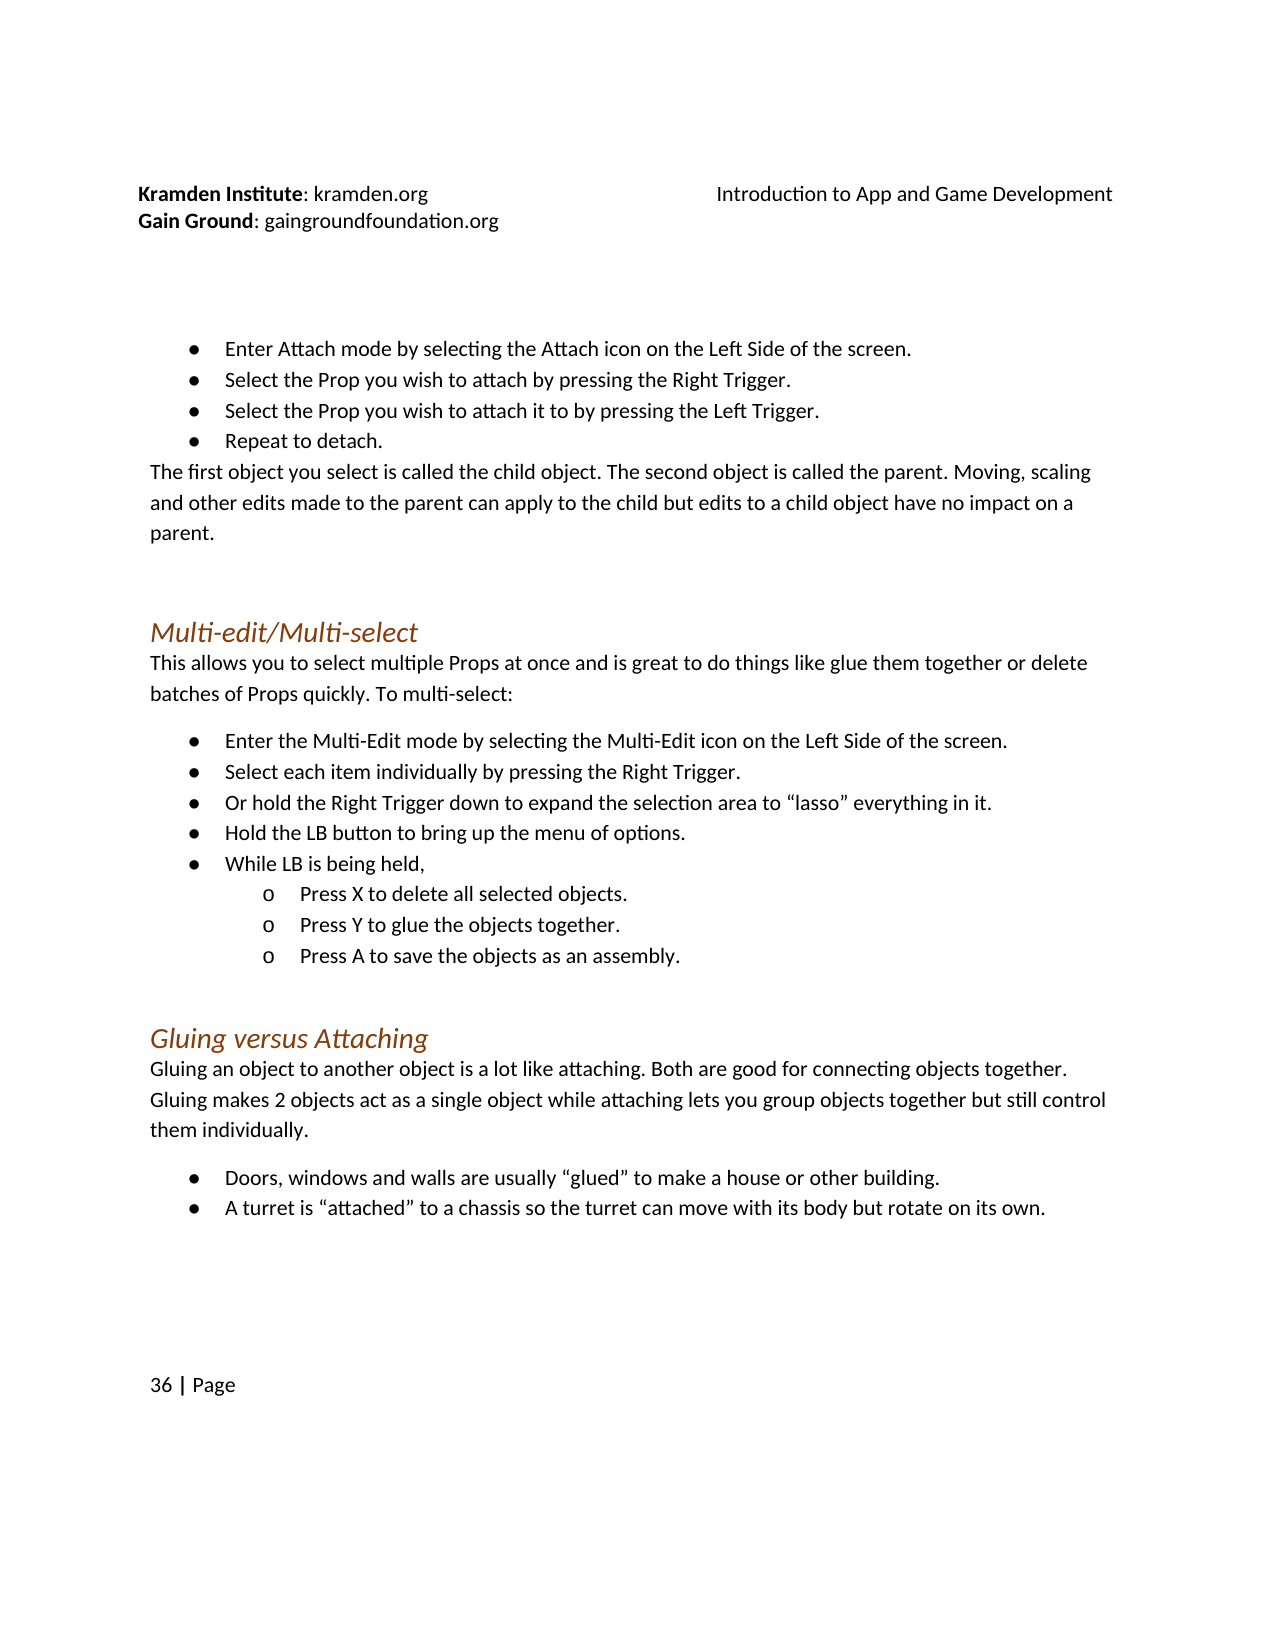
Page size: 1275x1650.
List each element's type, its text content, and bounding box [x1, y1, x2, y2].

list Select each item individually by pressing the Right Trigger. [187, 758, 1125, 785]
subtitle Multi-edit/Multi-select [150, 614, 1125, 649]
text Gluing an object to another object is a lot like attaching. Both are good for connecting objects together. Gluing makes 2 objects act as a single object while attaching lets you group objects together but still control them individually. [150, 1055, 1125, 1143]
list A turret is “attached” to a chassis so the turret can move with its body but rotate on its own. [187, 1194, 1125, 1221]
list Enter the Multi-Edit mode by selecting the Multi-Edit icon on the Left Side of the screen. [187, 727, 1125, 754]
subtitle Gluing versus Attaching [150, 1020, 1125, 1055]
text This allows you to select multiple Props at once and is great to do things like glue them together or delete batches of Props quickly. To multi-select: [150, 649, 1125, 707]
list Enter Attach mode by selecting the Attach icon on the Left Side of the screen. [187, 336, 1125, 362]
list Hold the LB button to bring up the menu of options. [187, 819, 1125, 846]
text The first object you select is called the child object. The second object is called the parent. Moving, scaling and other edits made to the parent can apply to the child but edits to a child object have no impact on a parent. [150, 458, 1125, 546]
list Doors, windows and walls are usually “glued” to make a house or other building. [187, 1164, 1125, 1191]
list Select the Prop you wish to attach it to by pressing the Left Trigger. [187, 397, 1125, 423]
list While LB is being held, [187, 850, 1125, 877]
list Or hold the Right Trigger down to expand the selection area to “lasso” everything in it. [187, 789, 1125, 815]
list Select the Prop you wish to attach by pressing the Right Trigger. [187, 366, 1125, 393]
list Press A to save the objects as an assembly. [262, 942, 1125, 968]
list Press Y to glue the objects together. [262, 911, 1125, 938]
list Repeat to detach. [187, 427, 1125, 454]
list Press X to delete all selected objects. [262, 881, 1125, 907]
